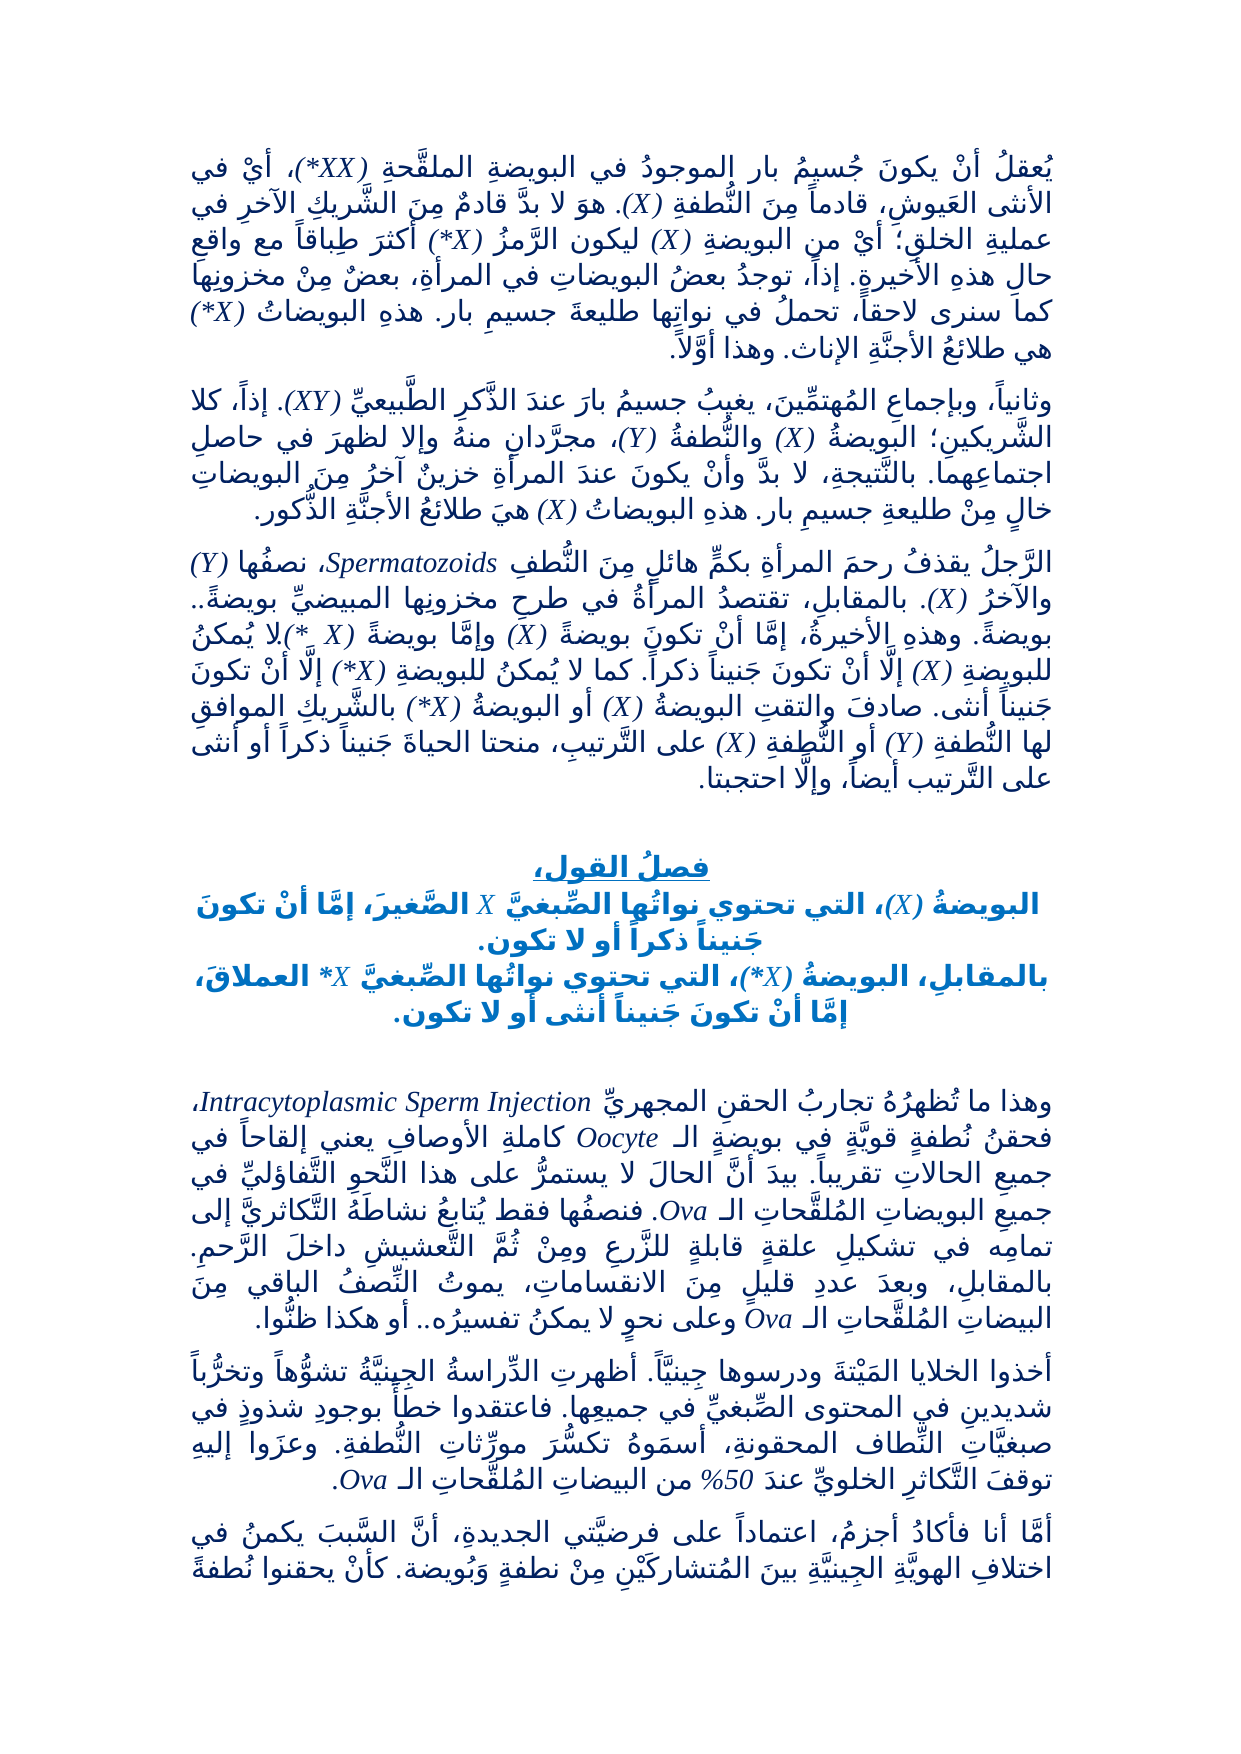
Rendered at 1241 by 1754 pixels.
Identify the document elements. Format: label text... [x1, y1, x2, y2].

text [187, 1515, 1053, 1585]
text الرَّجلُ يقذفُ رحمَ المرأةِ بكمٍّ هائلٍ مِنَ النُّطفِ Spermatozoids، نصفُها (Y) والآخرُ (X). بالمقابلِ، تقتصدُ المرأةُ في طرحِ مخزونِها المبيضيِّ بويضةً.. بويضةً. وهذهِ الأخيرةُ، إمَّا أنْ تكونَ بويضةً (X) وإمَّا بويضةً (X*). لا يُمكنُ للبويضةِ (X) إلَّا أنْ تكونَ جَنيناً ذكراً. كما لا يُمكنُ للبويضةِ (X*) إلَّا أنْ تكونَ جَنيناً أنثى. صادفَ والتقتِ البويضةُ (X) أو البويضةُ (X*) بالشَّريكِ الموافقِ لها النُّطفةِ (Y) أو النُّطفةِ (X) على التَّرتيبِ، منحتا الحياةَ جَنيناً ذكراً أو أنثى على التَّرتيب أيضاً، وإلَّا احتجبتا. [187, 545, 1053, 795]
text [187, 150, 1053, 364]
text أخذوا الخلايا المَيْتةَ ودرسوها جِينيَّاً. أظهرتِ الدِّراسةُ الجِينيَّةُ تشوُّهاً وتخرُّباً شديدينِ في المحتوى الصِّبغيِّ في جميعِها. فاعتقدوا خطأً بوجودِ شذوذٍ في صبغيَّاتِ النِّطاف المحقونةِ، أسمَوهُ تكسُّرَ مورِّثاتِ النُّطفةِ. وعزَوا إليهِ توقفَ التَّكاثرِ الخلويِّ عندَ 50% من البيضاتِ المُلقَّحاتِ الـ Ova. [187, 1354, 1053, 1496]
text وهذا ما تُظهرُهُ تجاربُ الحقنِ المجهريِّ Intracytoplasmic Sperm Injection، فحقنُ نُطفةٍ قويَّةٍ في بويضةٍ الـ Oocyte كاملةِ الأوصافِ يعني إلقاحاً في جميعِ الحالاتِ تقريباً. بيدَ أنَّ الحالَ لا يستمرُّ على هذا النَّحوِ التَّفاؤليِّ في جميعِ البويضاتِ المُلقَّحاتِ الـ Ova. فنصفُها فقط يُتابعُ نشاطَهُ التَّكاثريَّ إلى تمامِه في تشكيلِ علقةٍ قابلةٍ للزَّرعِ ومِنْ ثُمَّ التَّعشيشِ داخلَ الرَّحمِ. بالمقابلِ، وبعدَ عددِ قليلٍ مِنَ الانقساماتِ، يموتُ النِّصفُ الباقي مِنَ البيضاتِ المُلقَّحاتِ الـ Ova وعلى نحوٍ لا يمكنُ تفسيرُه.. أو هكذا ظنُّوا. [187, 1048, 1053, 1334]
text وثانياً، وبإجماعِ المُهتمِّينَ، يغيبُ جسيمُ بارَ عندَ الذَّكرِ الطَّبيعيِّ (XY). إذاً، كلا الشَّريكينِ؛ البويضةُ (X) والنُّطفةُ (Y)، مجرَّدانِ منهُ وإلا لظهرَ في حاصلِ اجتماعِهما. بالنَّتيجةِ، لا بدَّ وأنْ يكونَ عندَ المرأةِ خزينٌ آخرُ مِنَ البويضاتِ خالٍ مِنْ طليعةِ جسيمِ بار. هذهِ البويضاتُ (X) هيَ طلائعُ الأجنَّةِ الذُّكور. [187, 383, 1053, 526]
text فصلُ القول، البويضةُ (X)، التي تحتوي نواتُها الصِّبغيَّ X الصَّغيرَ، إمَّا أنْ تكونَ جَنيناً ذكراً أو لا تكون. بالمقابلِ، البويضةُ (X*)، التي تحتوي نواتُها الصِّبغيَّ X* العملاقَ، إمَّا أنْ تكونَ جَنيناً أنثى أو لا تكون. [187, 814, 1053, 1029]
